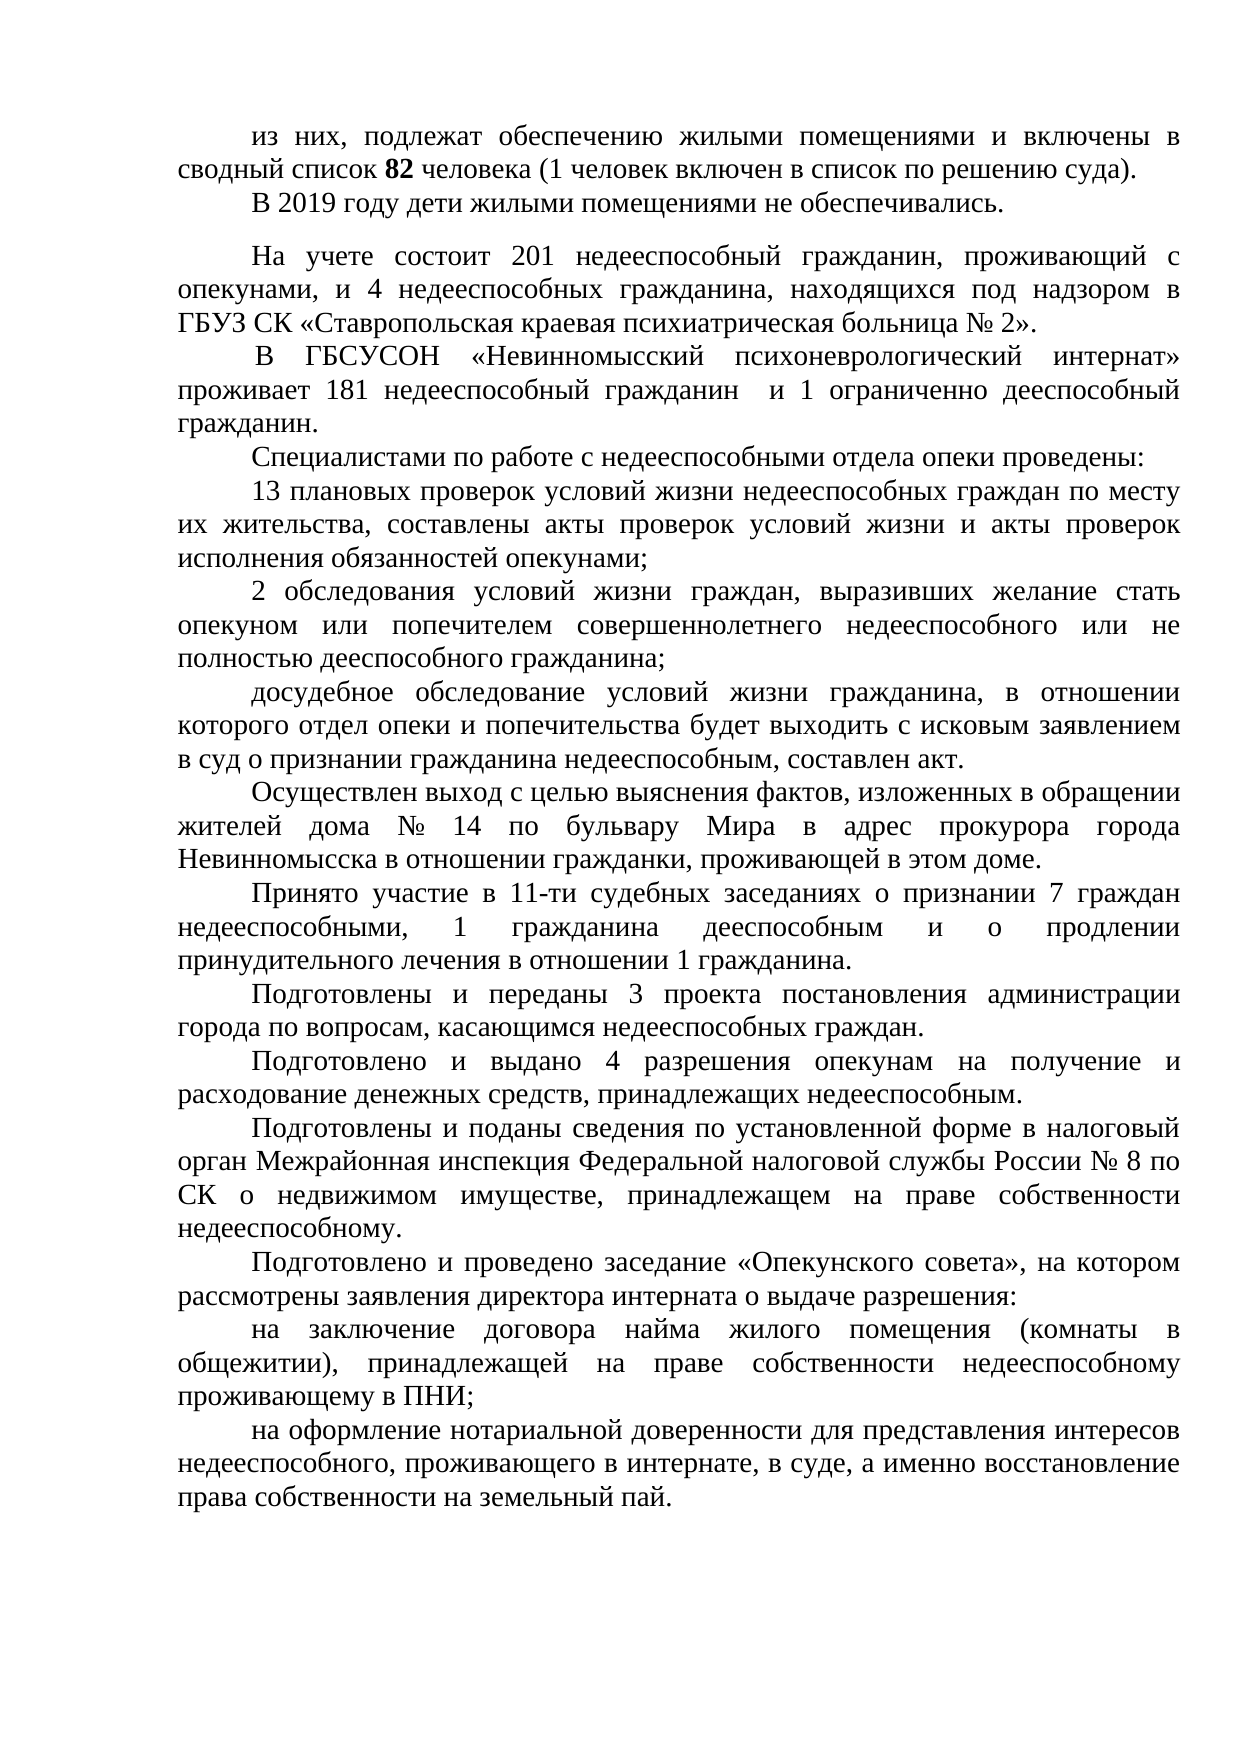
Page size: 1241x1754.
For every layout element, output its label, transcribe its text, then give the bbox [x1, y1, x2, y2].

text Подготовлено и выдано 4 разрешения опекунам на получение и расходование денежных средств, принадлежащих недееспособным. [177, 1043, 1181, 1110]
text Подготовлено и проведено заседание «Опекунского совета», на котором рассмотрены заявления директора интерната о выдаче разрешения: [177, 1244, 1181, 1311]
text Подготовлены и поданы сведения по установленной форме в налоговый орган Межрайонная инспекция Федеральной налоговой службы России № 8 по СК о недвижимом имуществе, принадлежащем на праве собственности недееспособному. [177, 1110, 1181, 1244]
text В 2019 году дети жилыми помещениями не обеспечивались. [177, 185, 1181, 219]
text на заключение договора найма жилого помещения (комнаты в общежитии), принадлежащей на праве собственности недееспособному проживающему в ПНИ; [177, 1311, 1181, 1412]
text Специалистами по работе с недееспособными отдела опеки проведены: [177, 439, 1181, 473]
list На учете состоит 201 недееспособный гражданин, проживающий с опекунами, и 4 недееспособных гражданина, находящихся под надзором в ГБУЗ СК «Ставропольская краевая психиатрическая больница № 2». [177, 238, 1181, 338]
text Подготовлены и переданы 3 проекта постановления администрации города по вопросам, касающимся недееспособных граждан. [177, 976, 1181, 1043]
text на оформление нотариальной доверенности для представления интересов недееспособного, проживающего в интернате, в суде, а именно восстановление права собственности на земельный пай. [177, 1412, 1181, 1512]
text досудебное обследование условий жизни гражданина, в отношении которого отдел опеки и попечительства будет выходить с исковым заявлением в суд о признании гражданина недееспособным, составлен акт. [177, 674, 1181, 774]
text из них, подлежат обеспечению жилыми помещениями и включены в сводный список 82 человека (1 человек включен в список по решению суда). [177, 118, 1181, 185]
text Осуществлен выход с целью выяснения фактов, изложенных в обращении жителей дома № 14 по бульвару Мира в адрес прокурора города Невинномысска в отношении гражданки, проживающей в этом доме. [177, 774, 1181, 875]
text 2 обследования условий жизни граждан, выразивших желание стать опекуном или попечителем совершеннолетнего недееспособного или не полностью дееспособного гражданина; [177, 573, 1181, 674]
text В ГБСУСОН «Невинномысский психоневрологический интернат» проживает 181 недееспособный гражданин и 1 ограниченно дееспособный гражданин. [177, 338, 1181, 439]
text Принято участие в 11-ти судебных заседаниях о признании 7 граждан недееспособными, 1 гражданина дееспособным и о продлении принудительного лечения в отношении 1 гражданина. [177, 875, 1181, 976]
text 13 плановых проверок условий жизни недееспособных граждан по месту их жительства, составлены акты проверок условий жизни и акты проверок исполнения обязанностей опекунами; [177, 473, 1181, 573]
